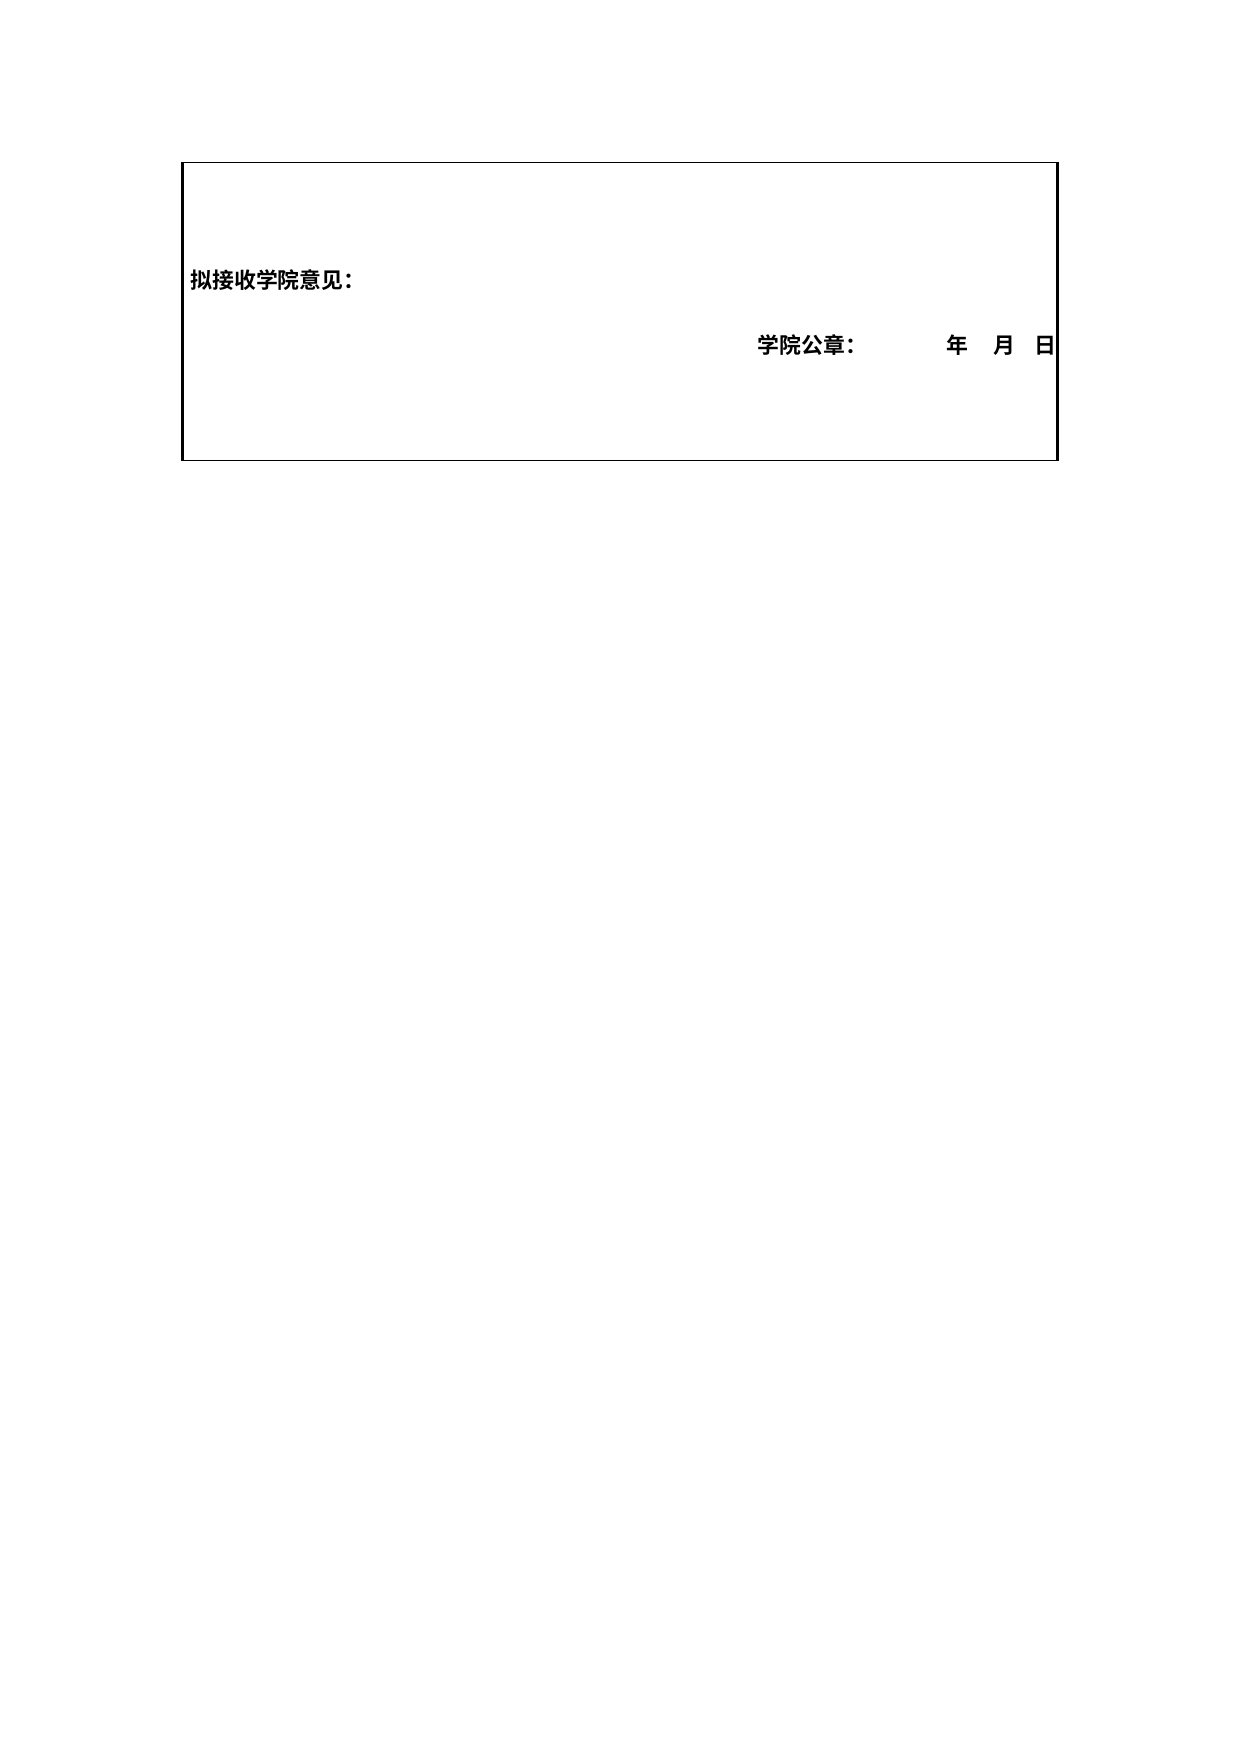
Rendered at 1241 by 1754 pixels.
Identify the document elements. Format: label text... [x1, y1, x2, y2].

table_cell 拟接收学院意见： 学院公章： 年 月 日 [184, 163, 1056, 460]
